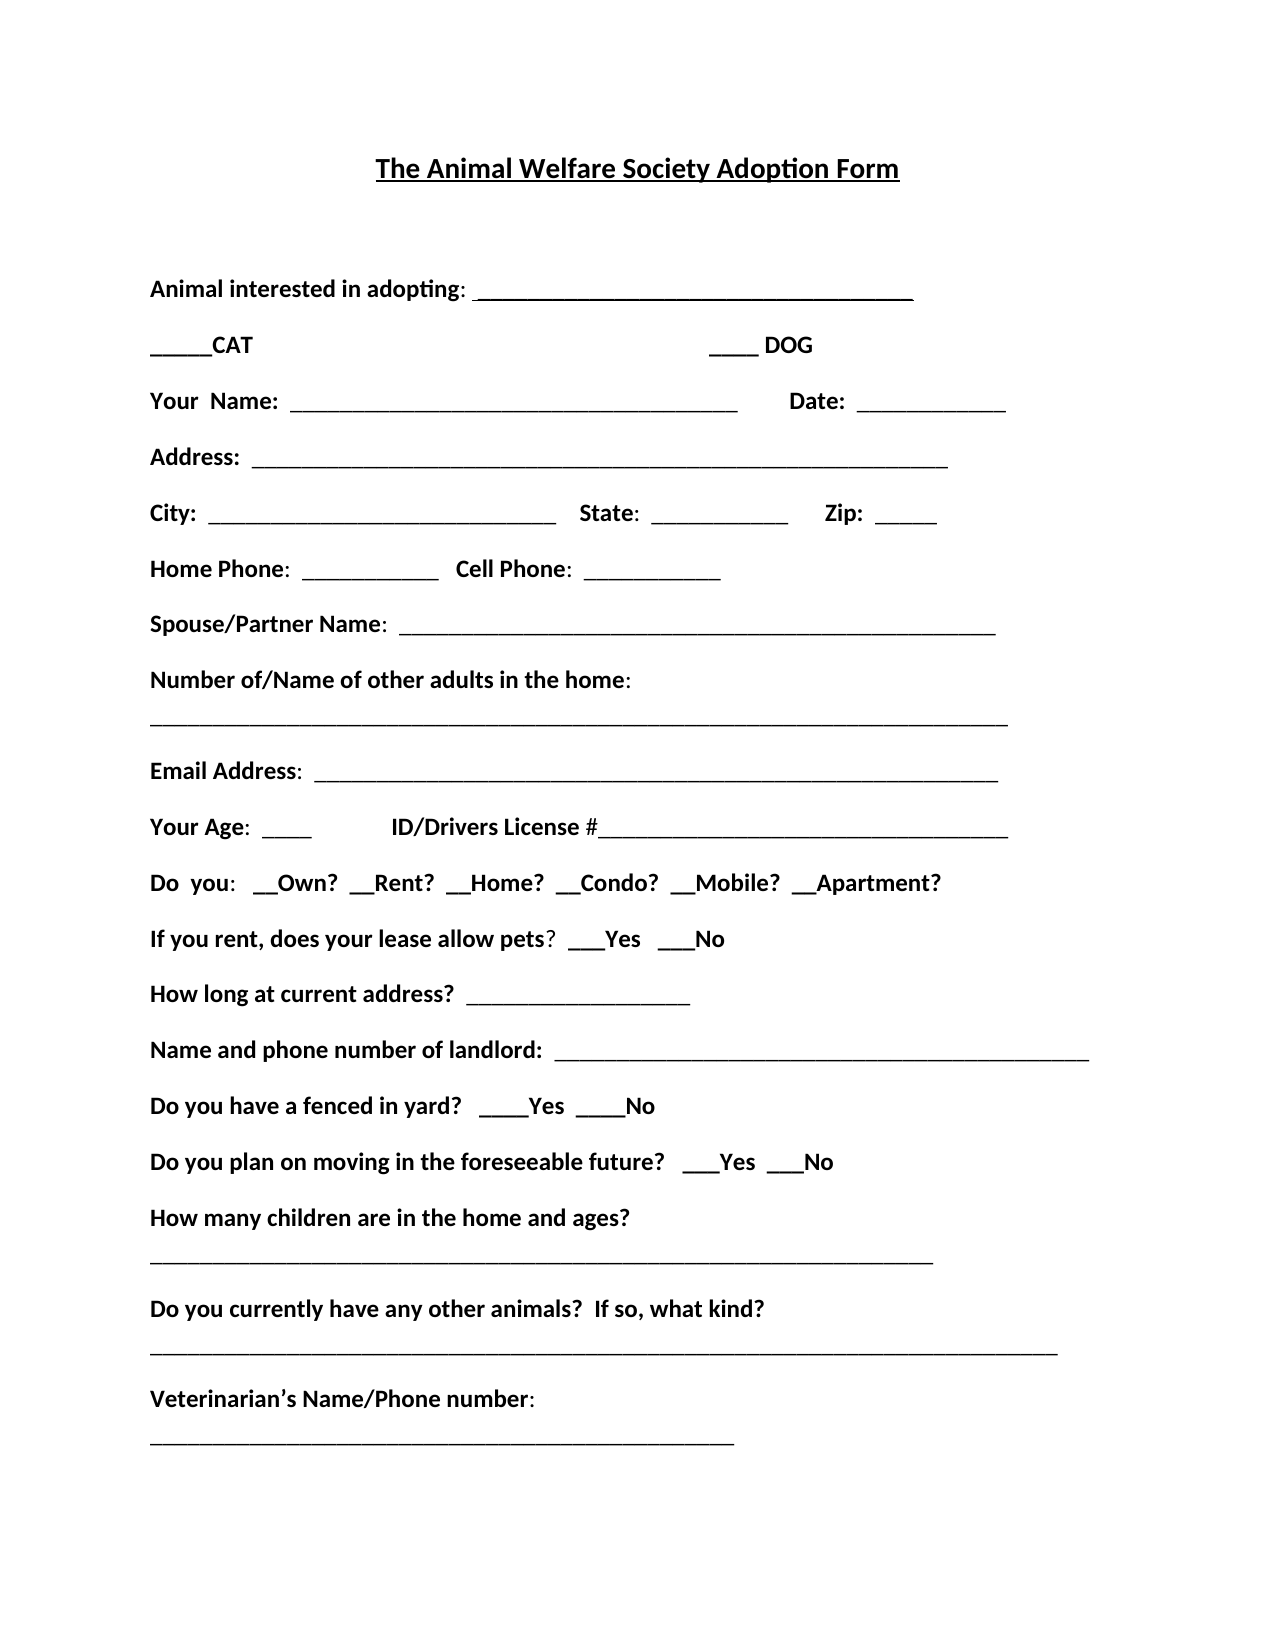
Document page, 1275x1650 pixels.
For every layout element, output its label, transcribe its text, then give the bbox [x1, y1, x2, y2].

text Your Name: ____________________________________ Date: ____________ [150, 385, 1125, 416]
text _____CAT ____ DOG [150, 329, 1125, 360]
text Name and phone number of landlord: ___________________________________________ [150, 1034, 1125, 1065]
text The Animal Welfare Society Adoption Form [150, 150, 1125, 186]
text Address: ________________________________________________________ [150, 441, 1125, 472]
text Do you have a fenced in yard? ____Yes ____No [150, 1090, 1125, 1121]
text Email Address: _______________________________________________________ [150, 755, 1125, 786]
text Do you currently have any other animals? If so, what kind? _________________________________________________________________________ [150, 1293, 1125, 1358]
text Your Age: ____ ID/Drivers License #_________________________________ [150, 811, 1125, 842]
text How long at current address? __________________ [150, 978, 1125, 1009]
text Spouse/Partner Name: ________________________________________________ [150, 608, 1125, 639]
text Veterinarian’s Name/Phone number: _______________________________________________ [150, 1383, 1125, 1449]
text Home Phone: ___________ Cell Phone: ___________ [150, 553, 1125, 583]
text City: ____________________________ State: ___________ Zip: _____ [150, 497, 1125, 527]
text Animal interested in adopting: ___________________________________ [150, 273, 1125, 304]
text Do you plan on moving in the foreseeable future? ___Yes ___No [150, 1146, 1125, 1177]
text Do you: __Own? __Rent? __Home? __Condo? __Mobile? __Apartment? [150, 867, 1125, 897]
text Number of/Name of other adults in the home: _____________________________________________________________________ [150, 664, 1125, 730]
text How many children are in the home and ages? _______________________________________________________________ [150, 1202, 1125, 1267]
text If you rent, does your lease allow pets? ___Yes ___No [150, 923, 1125, 953]
